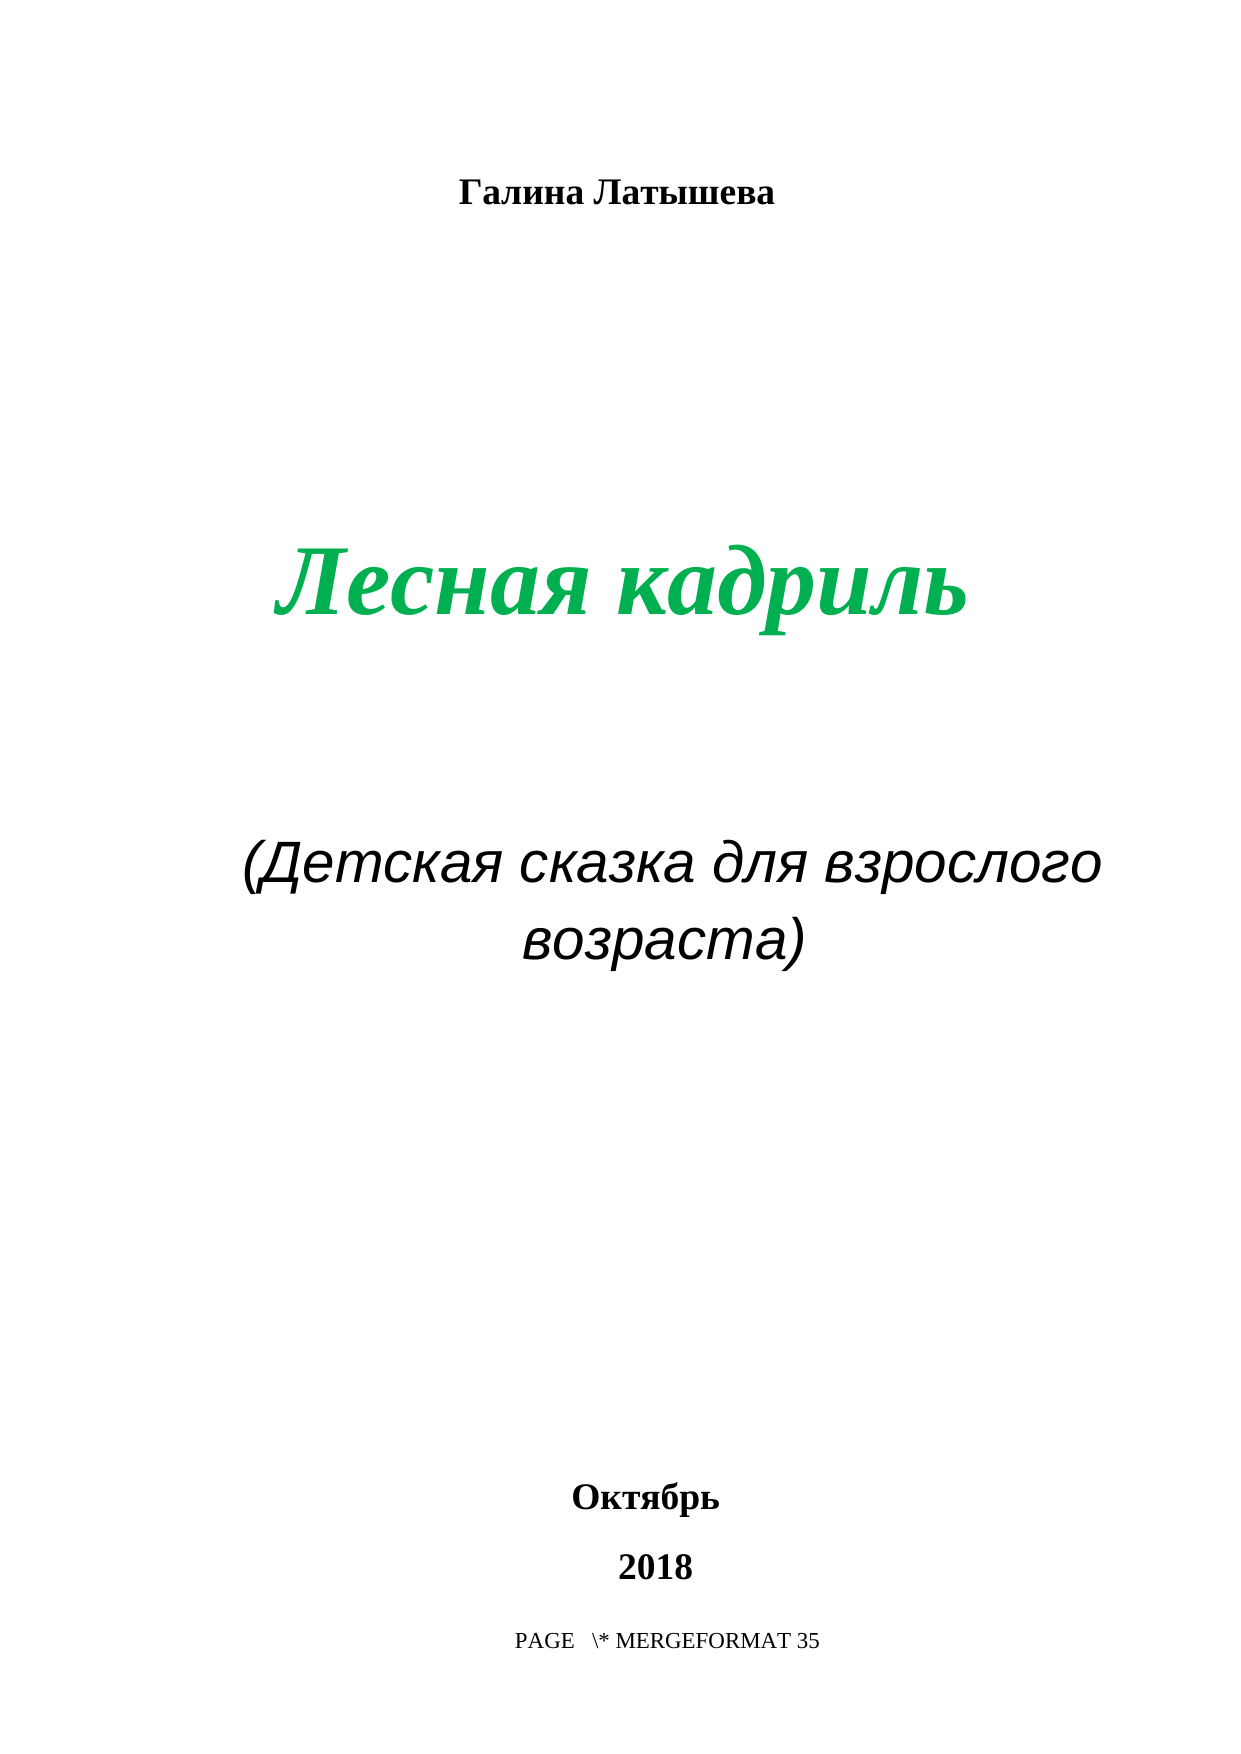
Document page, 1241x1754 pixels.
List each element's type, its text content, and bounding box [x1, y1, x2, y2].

text 2018 [177, 1545, 1152, 1588]
text (Детская сказка для взрослого возраста) [177, 827, 1152, 971]
text Галина Латышева [177, 169, 1152, 212]
text Лесная кадриль [177, 521, 1152, 636]
text Октябрь [177, 1474, 1152, 1517]
